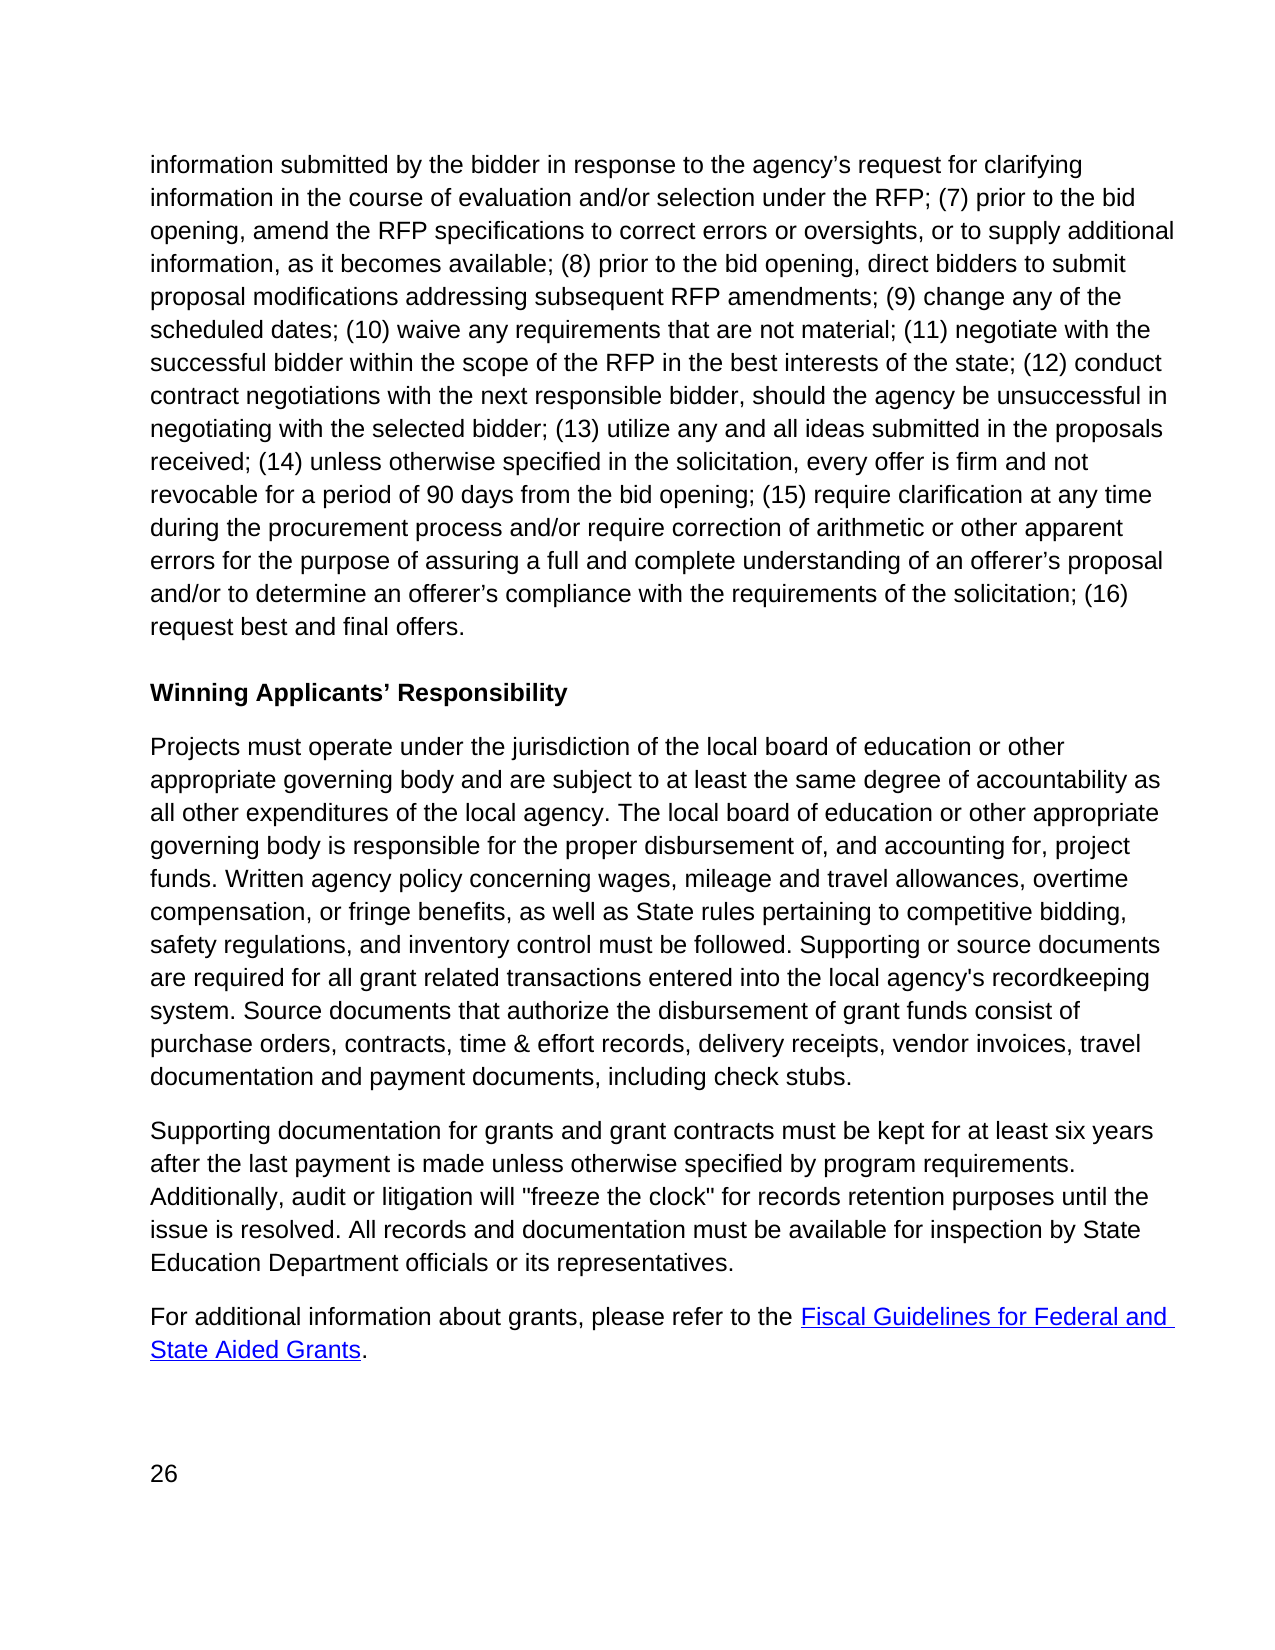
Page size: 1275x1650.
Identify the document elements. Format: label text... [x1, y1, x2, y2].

text Projects must operate under the jurisdiction of the local board of education or other appropriate governing body and are subject to at least the same degree of accountability as all other expenditures of the local agency. The local board of education or other appropriate governing body is responsible for the proper disbursement of, and accounting for, project funds. Written agency policy concerning wages, mileage and travel allowances, overtime compensation, or fringe benefits, as well as State rules pertaining to competitive bidding, safety regulations, and inventory control must be followed. Supporting or source documents are required for all grant related transactions entered into the local agency's recordkeeping system. Source documents that authorize the disbursement of grant funds consist of purchase orders, contracts, time & effort records, delivery receipts, vendor invoices, travel documentation and payment documents, including check stubs. [150, 732, 1181, 1091]
text For additional information about grants, please refer to the Fiscal Guidelines for Federal and State Aided Grants. [150, 1302, 1181, 1364]
subtitle Winning Applicants’ Responsibility [150, 678, 1181, 707]
text Supporting documentation for grants and grant contracts must be kept for at least six years after the last payment is made unless otherwise specified by program requirements. Additionally, audit or litigation will "freeze the clock" for records retention purposes until the issue is resolved. All records and documentation must be available for inspection by State Education Department officials or its representatives. [150, 1116, 1181, 1277]
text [150, 150, 1181, 641]
